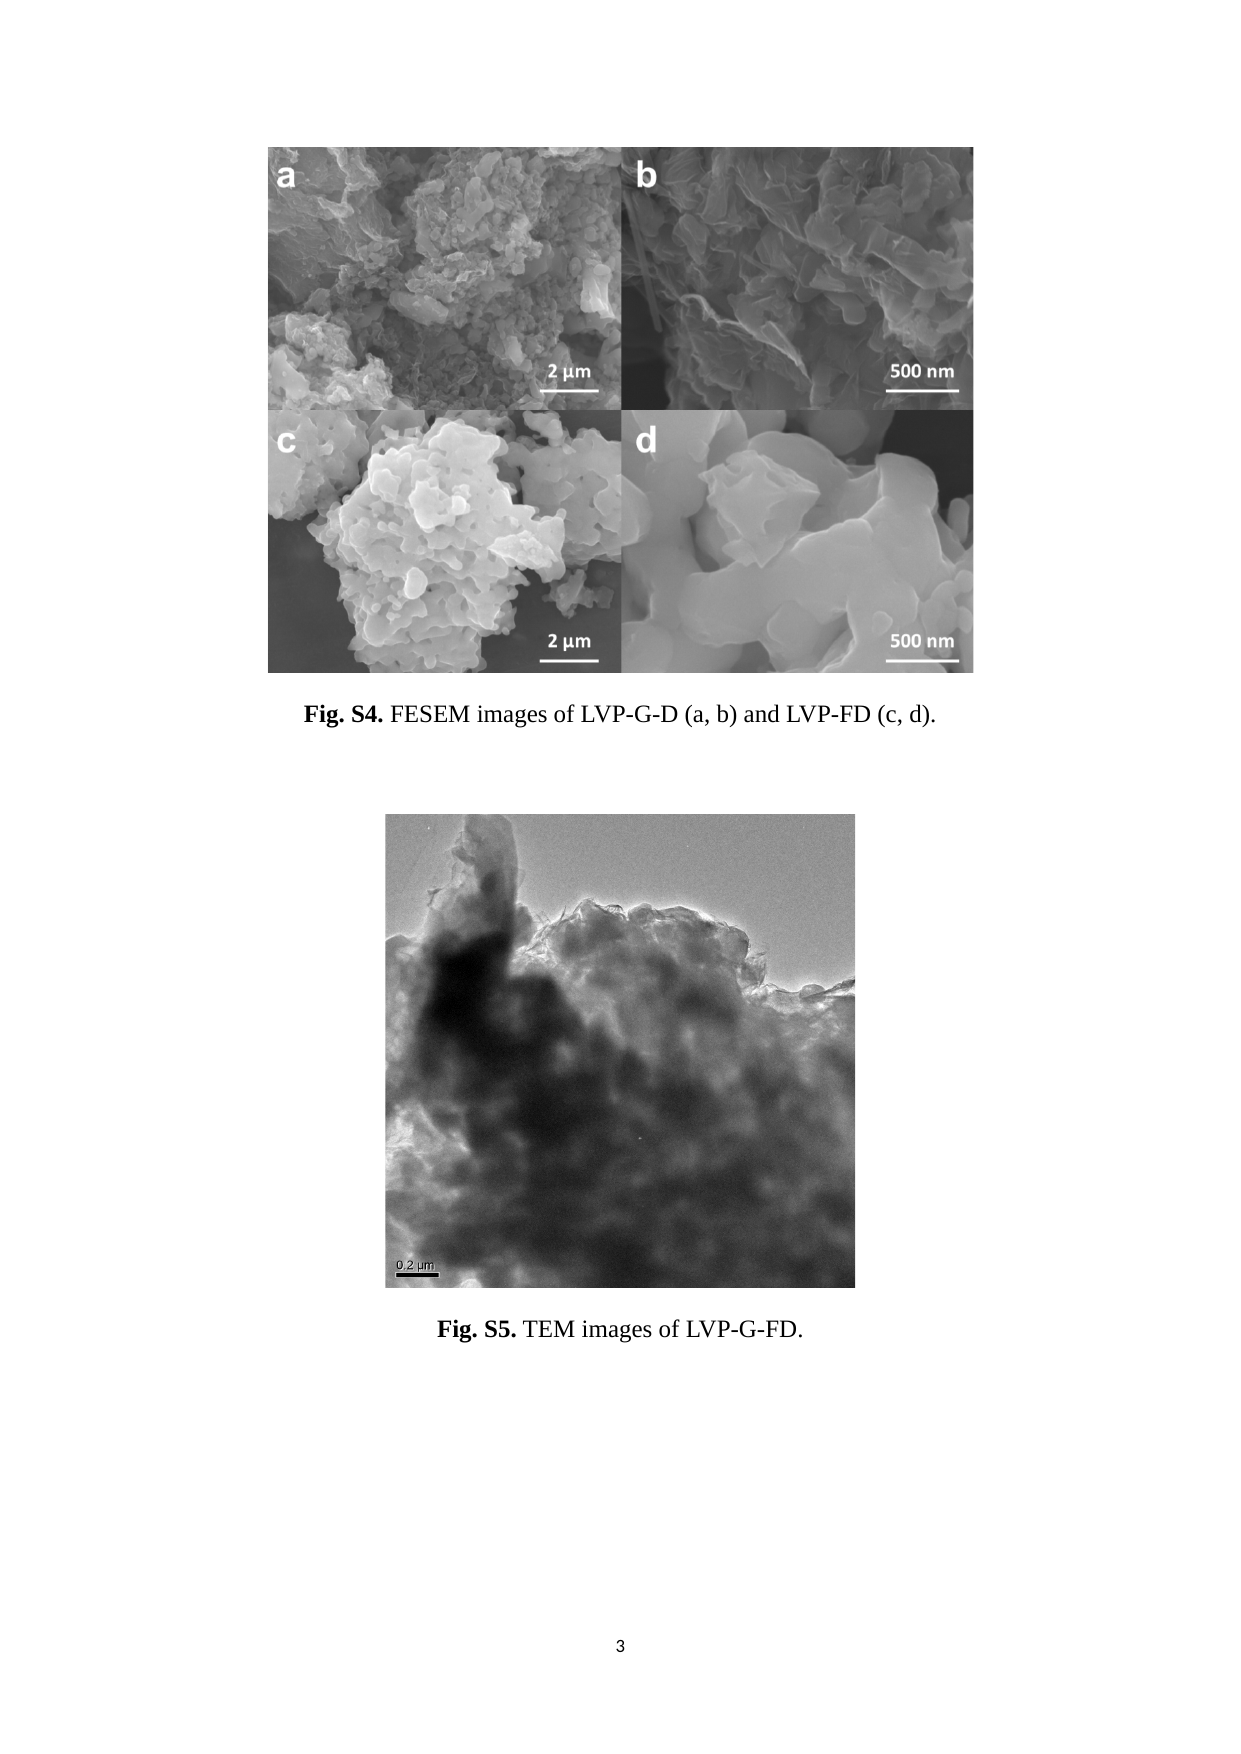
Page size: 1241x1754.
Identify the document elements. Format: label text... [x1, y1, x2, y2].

text Fig. S4. FESEM images of LVP-G-D (a, b) and LVP-FD (c, d). [148, 699, 1093, 728]
picture [385, 814, 855, 1288]
picture [266, 147, 974, 673]
text Fig. S5. TEM images of LVP-G-FD. [148, 1314, 1093, 1343]
